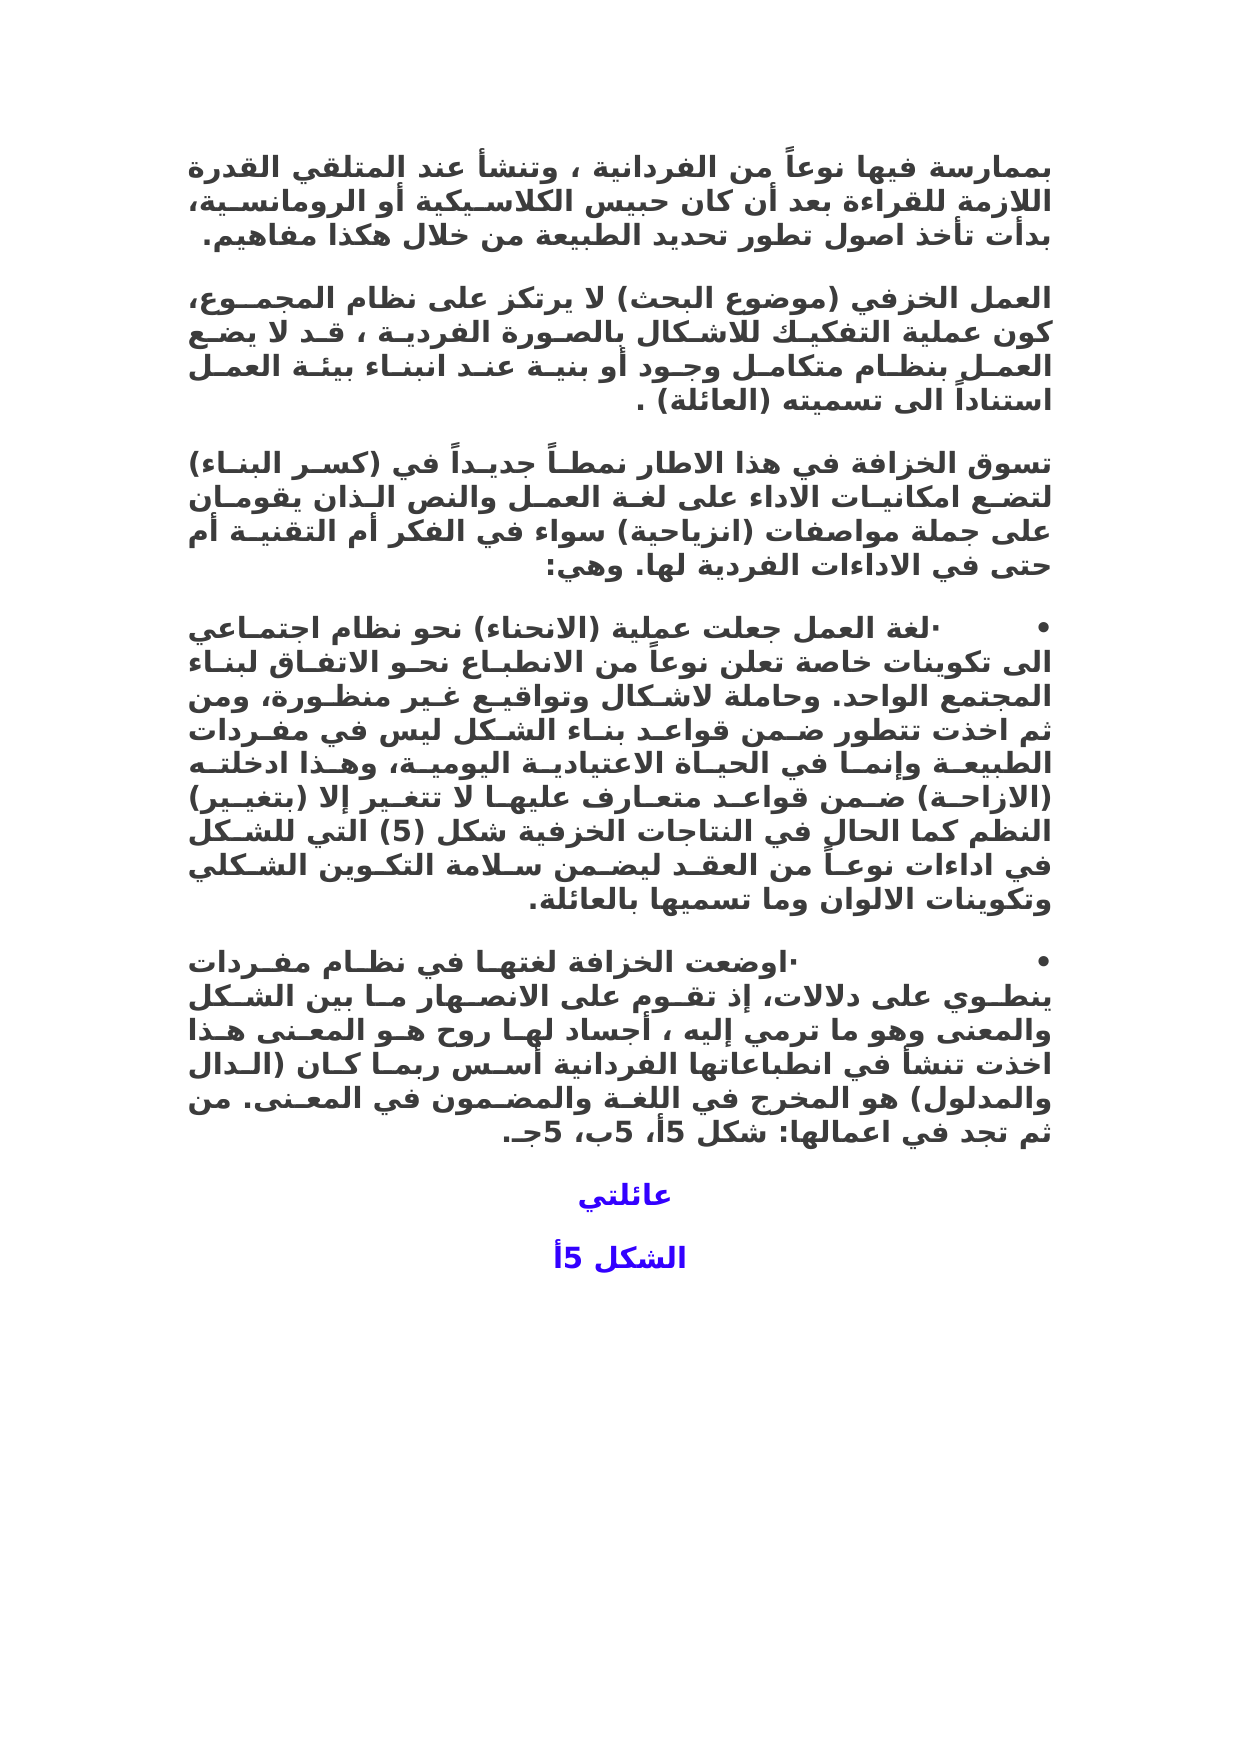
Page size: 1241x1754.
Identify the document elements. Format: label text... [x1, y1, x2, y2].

text • ·اوضعت الخزافة لغتها في نظام مفردات ينطوي على دلالات، إذ تقوم على الانصهار ما بين الشكل والمعنى وهو ما ترمي إليه ، أجساد لها روح هو المعنى هذا اخذت تنشأ في انطباعاتها الفردانية أسس ربما كان (الدال والمدلول) هو المخرج في اللغة والمضمون في المعنى. من ثم تجد في اعمالها: شكل 5أ، 5ب، 5جـ. [187, 946, 1053, 1149]
text تسوق الخزافة في هذا الاطار نمطاً جديداً في (كسر البناء) لتضع امكانيات الاداء على لغة العمل والنص الذان يقومان على جملة مواصفات (انزياحية) سواء في الفكر أم التقنية أم حتى في الاداءات الفردية لها. وهي: [187, 446, 1053, 582]
text • ·لغة العمل جعلت عملية (الانحناء) نحو نظام اجتماعي الى تكوينات خاصة تعلن نوعاً من الانطباع نحو الاتفاق لبناء المجتمع الواحد. وحاملة لاشكال وتواقيع غير منظورة، ومن ثم اخذت تتطور ضمن قواعد بناء الشكل ليس في مفردات الطبيعة وإنما في الحياة الاعتيادية اليومية، وهذا ادخلته (الازاحة) ضمن قواعد متعارف عليها لا تتغير إلا (بتغيير) النظم كما الحال في النتاجات الخزفية شكل (5) التي للشكل في اداءات نوعاً من العقد ليضمن سلامة التكوين الشكلي وتكوينات الالوان وما تسميها بالعائلة. [187, 611, 1053, 917]
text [187, 150, 1053, 252]
text الشكل 5أ [187, 1242, 1053, 1276]
text العمل الخزفي (موضوع البحث) لا يرتكز على نظام المجموع، كون عملية التفكيك للاشكال بالصورة الفردية ، قد لا يضع العمل بنظام متكامل وجود أو بنية عند انبناء بيئة العمل استناداً الى تسميته (العائلة) . [187, 281, 1053, 417]
text عائلتي [187, 1179, 1053, 1213]
